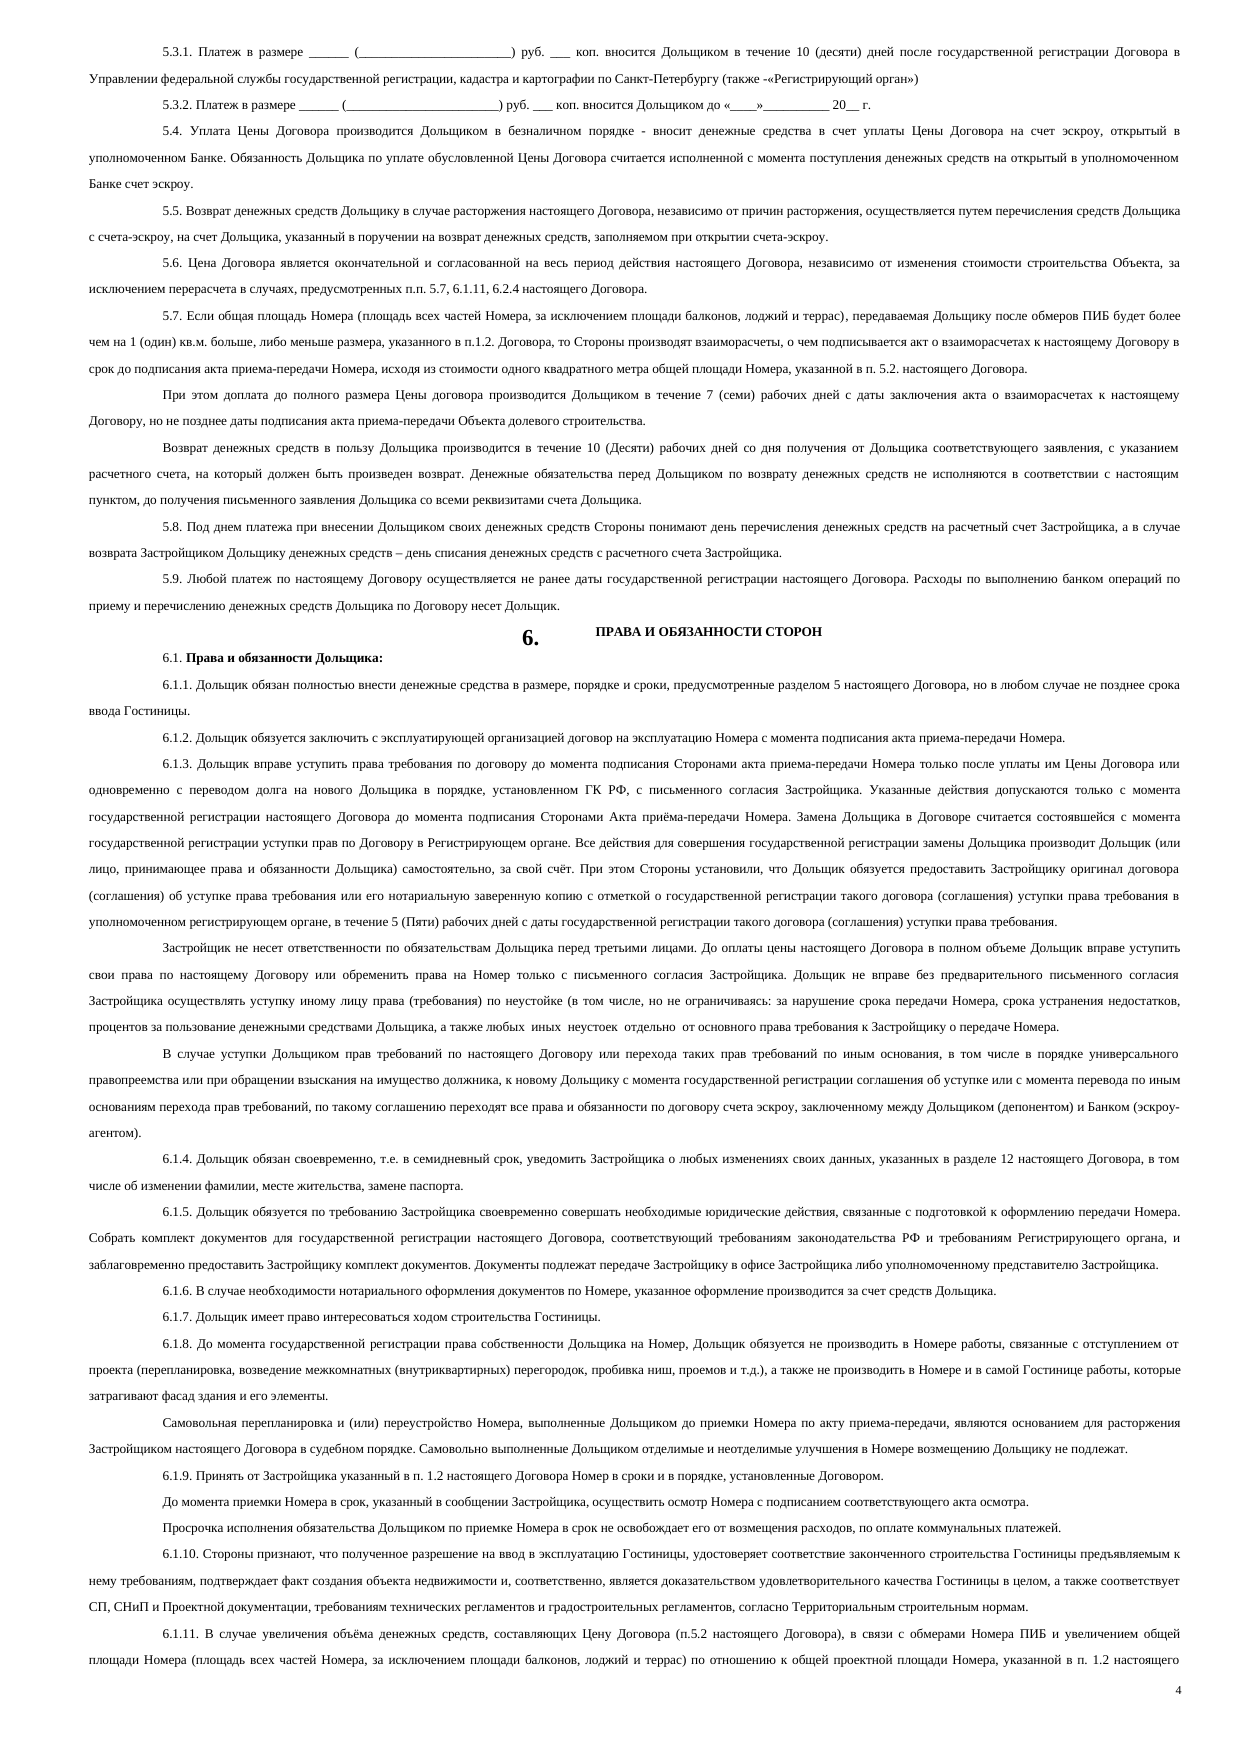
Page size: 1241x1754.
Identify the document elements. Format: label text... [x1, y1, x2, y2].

text 6.1.7. Дольщик имеет право интересоваться ходом строительства Гостиницы. [89, 1309, 1181, 1336]
text Самовольная перепланировка и (или) переустройство Номера, выполненные Дольщиком до приемки Номера по акту приема-передачи, являются основанием для расторжения Застройщиком настоящего Договора в судебном порядке. Самовольно выполненные Дольщиком отделимые и неотделимые улучшения в Номере возмещению Дольщику не подлежат. [89, 1415, 1181, 1467]
text До момента приемки Номера в срок, указанный в сообщении Застройщика, осуществить осмотр Номера с подписанием соответствующего акта осмотра. [89, 1494, 1181, 1520]
text 5.3.2. Платеж в размере ______ (_______________________) руб. ___ коп. вносится Дольщиком до «____»__________ 20__ г. [89, 97, 1181, 123]
text 5.6. Цена Договора является окончательной и согласованной на весь период действия настоящего Договора, независимо от изменения стоимости строительства Объекта, за исключением перерасчета в случаях, предусмотренных п.п. 5.7, 6.1.11, 6.2.4 настоящего Договора. [89, 255, 1181, 308]
text Возврат денежных средств в пользу Дольщика производится в течение 10 (Десяти) рабочих дней со дня получения от Дольщика соответствующего заявления, с указанием расчетного счета, на который должен быть произведен возврат. Денежные обязательства перед Дольщиком по возврату денежных средств не исполняются в соответствии с настоящим пунктом, до получения письменного заявления Дольщика со всеми реквизитами счета Дольщика. [89, 440, 1181, 519]
text При этом доплата до полного размера Цены договора производится Дольщиком в течение 7 (семи) рабочих дней с даты заключения акта о взаиморасчетах к настоящему Договору, но не позднее даты подписания акта приема-передачи Объекта долевого строительства. [89, 387, 1181, 440]
text В случае уступки Дольщиком прав требований по настоящего Договору или перехода таких прав требований по иным основания, в том числе в порядке универсального правопреемства или при обращении взыскания на имущество должника, к новому Дольщику с момента государственной регистрации соглашения об уступке или с момента перевода по иным основаниям перехода прав требований, по такому соглашению переходят все права и обязанности по договору счета эскроу, заключенному между Дольщиком (депонентом) и Банком (эскроу-агентом). [89, 1046, 1181, 1151]
text Застройщик не несет ответственности по обязательствам Дольщика перед третьими лицами. До оплаты цены настоящего Договора в полном объеме Дольщик вправе уступить свои права по настоящему Договору или обременить права на Номер только с письменного согласия Застройщика. Дольщик не вправе без предварительного письменного согласия Застройщика осуществлять уступку иному лицу права (требования) по неустойке (в том числе, но не ограничиваясь: за нарушение срока передачи Номера, срока устранения недостатков, процентов за пользование денежными средствами Дольщика, а также любых иных неустоек отдельно от основного права требования к Застройщику о передаче Номера. [89, 940, 1181, 1046]
text 6.1.1. Дольщик обязан полностью внести денежные средства в размере, порядке и сроки, предусмотренные разделом 5 настоящего Договора, но в любом случае не позднее срока ввода Гостиницы. [89, 677, 1181, 729]
text 6.1. Права и обязанности Дольщика: [89, 651, 1181, 677]
text 5.8. Под днем платежа при внесении Дольщиком своих денежных средств Стороны понимают день перечисления денежных средств на расчетный счет Застройщика, а в случае возврата Застройщиком Дольщику денежных средств – день списания денежных средств с расчетного счета Застройщика. [89, 519, 1181, 571]
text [89, 1626, 1181, 1678]
text 5.7. Если общая площадь Номера (площадь всех частей Номера, за исключением площади балконов, лоджий и террас), передаваемая Дольщику после обмеров ПИБ будет более чем на 1 (один) кв.м. больше, либо меньше размера, указанного в п.1.2. Договора, то Стороны производят взаиморасчеты, о чем подписывается акт о взаиморасчетах к настоящему Договору в срок до подписания акта приема-передачи Номера, исходя из стоимости одного квадратного метра общей площади Номера, указанной в п. 5.2. настоящего Договора. [89, 308, 1181, 387]
text 5.9. Любой платеж по настоящему Договору осуществляется не ранее даты государственной регистрации настоящего Договора. Расходы по выполнению банком операций по приему и перечислению денежных средств Дольщика по Договору несет Дольщик. [89, 571, 1181, 624]
text Просрочка исполнения обязательства Дольщиком по приемке Номера в срок не освобождает его от возмещения расходов, по оплате коммунальных платежей. [89, 1520, 1181, 1547]
text 6.1.4. Дольщик обязан своевременно, т.е. в семидневный срок, уведомить Застройщика о любых изменениях своих данных, указанных в разделе 12 настоящего Договора, в том числе об изменении фамилии, месте жительства, замене паспорта. [89, 1151, 1181, 1204]
text 6.1.5. Дольщик обязуется по требованию Застройщика своевременно совершать необходимые юридические действия, связанные с подготовкой к оформлению передачи Номера. Собрать комплект документов для государственной регистрации настоящего Договора, соответствующий требованиям законодательства РФ и требованиям Регистрирующего органа, и заблаговременно предоставить Застройщику комплект документов. Документы подлежат передаче Застройщику в офисе Застройщика либо уполномоченному представителю Застройщика. [89, 1204, 1181, 1283]
text 5.4. Уплата Цены Договора производится Дольщиком в безналичном порядке - вносит денежные средства в счет уплаты Цены Договора на счет эскроу, открытый в уполномоченном Банке. Обязанность Дольщика по уплате обусловленной Цены Договора считается исполненной с момента поступления денежных средств на открытый в уполномоченном Банке счет эскроу. [89, 123, 1181, 202]
text 5.3.1. Платеж в размере ______ (_______________________) руб. ___ коп. вносится Дольщиком в течение 10 (десяти) дней после государственной регистрации Договора в Управлении федеральной службы государственной регистрации, кадастра и картографии по Санкт-Петербургу (также -«Регистрирующий орган») [89, 44, 1181, 97]
text 6.1.6. В случае необходимости нотариального оформления документов по Номере, указанное оформление производится за счет средств Дольщика. [89, 1283, 1181, 1309]
text 5.5. Возврат денежных средств Дольщику в случае расторжения настоящего Договора, независимо от причин расторжения, осуществляется путем перечисления средств Дольщика с счета-эскроу, на счет Дольщика, указанный в поручении на возврат денежных средств, заполняемом при открытии счета-эскроу. [89, 202, 1181, 255]
text 6.1.9. Принять от Застройщика указанный в п. 1.2 настоящего Договора Номер в сроки и в порядке, установленные Договором. [89, 1467, 1181, 1494]
list ПРАВА И ОБЯЗАННОСТИ СТОРОН [89, 624, 1181, 651]
text 6.1.8. До момента государственной регистрации права собственности Дольщика на Номер, Дольщик обязуется не производить в Номере работы, связанные с отступлением от проекта (перепланировка, возведение межкомнатных (внутриквартирных) перегородок, пробивка ниш, проемов и т.д.), а также не производить в Номере и в самой Гостинице работы, которые затрагивают фасад здания и его элементы. [89, 1336, 1181, 1415]
text 6.1.10. Стороны признают, что полученное разрешение на ввод в эксплуатацию Гостиницы, удостоверяет соответствие законченного строительства Гостиницы предъявляемым к нему требованиям, подтверждает факт создания объекта недвижимости и, соответственно, является доказательством удовлетворительного качества Гостиницы в целом, а также соответствует СП, СНиП и Проектной документации, требованиям технических регламентов и градостроительных регламентов, согласно Территориальным строительным нормам. [89, 1547, 1181, 1626]
text 6.1.3. Дольщик вправе уступить права требования по договору до момента подписания Сторонами акта приема-передачи Номера только после уплаты им Цены Договора или одновременно с переводом долга на нового Дольщика в порядке, установленном ГК РФ, с письменного согласия Застройщика. Указанные действия допускаются только с момента государственной регистрации настоящего Договора до момента подписания Сторонами Акта приёма-передачи Номера. Замена Дольщика в Договоре считается состоявшейся с момента государственной регистрации уступки прав по Договору в Регистрирующем органе. Все действия для совершения государственной регистрации замены Дольщика производит Дольщик (или лицо, принимающее права и обязанности Дольщика) самостоятельно, за свой счёт. При этом Стороны установили, что Дольщик обязуется предоставить Застройщику оригинал договора (соглашения) об уступке права требования или его нотариальную заверенную копию с отметкой о государственной регистрации такого договора (соглашения) уступки права требования в уполномоченном регистрирующем органе, в течение 5 (Пяти) рабочих дней с даты государственной регистрации такого договора (соглашения) уступки права требования. [89, 756, 1181, 940]
text 6.1.2. Дольщик обязуется заключить с эксплуатирующей организацией договор на эксплуатацию Номера с момента подписания акта приема-передачи Номера. [89, 729, 1181, 756]
